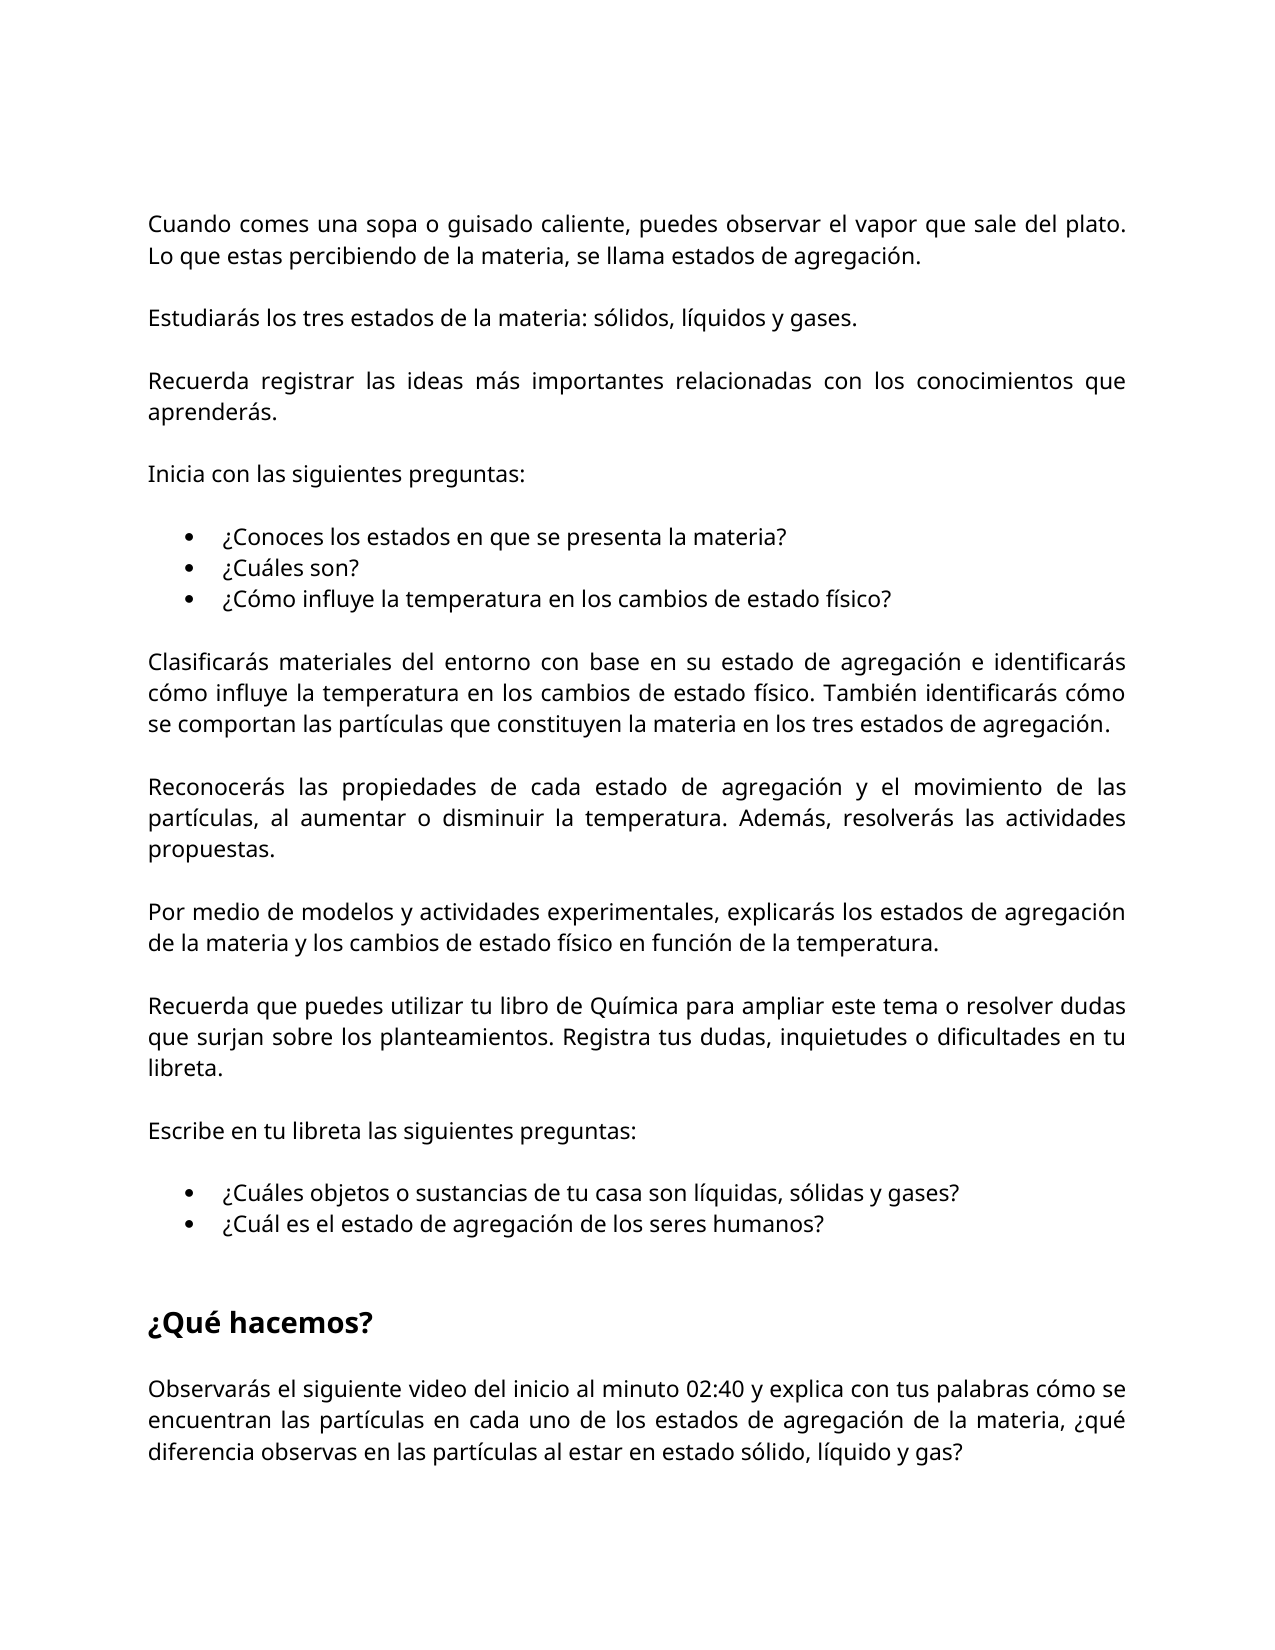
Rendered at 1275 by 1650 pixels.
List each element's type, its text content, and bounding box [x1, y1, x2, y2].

text Por medio de modelos y actividades experimentales, explicarás los estados de agregación de la materia y los cambios de estado físico en función de la temperatura. [148, 896, 1127, 958]
text Inicia con las siguientes preguntas: [148, 458, 1127, 490]
text ¿Qué hacemos? [148, 1302, 1127, 1342]
text Clasificarás materiales del entorno con base en su estado de agregación e identificarás cómo influye la temperatura en los cambios de estado físico. También identificarás cómo se comportan las partículas que constituyen la materia en los tres estados de agregación. [148, 646, 1127, 740]
list ¿Cuáles son? [185, 552, 1127, 583]
list ¿Cuál es el estado de agregación de los seres humanos? [185, 1208, 1127, 1240]
text Recuerda registrar las ideas más importantes relacionadas con los conocimientos que aprenderás. [148, 365, 1127, 427]
text Observarás el siguiente video del inicio al minuto 02:40 y explica con tus palabras cómo se encuentran las partículas en cada uno de los estados de agregación de la materia, ¿qué diferencia observas en las partículas al estar en estado sólido, líquido y gas? [148, 1373, 1127, 1467]
text Reconocerás las propiedades de cada estado de agregación y el movimiento de las partículas, al aumentar o disminuir la temperatura. Además, resolverás las actividades propuestas. [148, 771, 1127, 865]
list ¿Cuáles objetos o sustancias de tu casa son líquidas, sólidas y gases? [185, 1177, 1127, 1208]
text Recuerda que puedes utilizar tu libro de Química para ampliar este tema o resolver dudas que surjan sobre los planteamientos. Registra tus dudas, inquietudes o dificultades en tu libreta. [148, 990, 1127, 1083]
text Cuando comes una sopa o guisado caliente, puedes observar el vapor que sale del plato. Lo que estas percibiendo de la materia, se llama estados de agregación. [148, 208, 1127, 271]
list ¿Conoces los estados en que se presenta la materia? [185, 521, 1127, 552]
text Escribe en tu libreta las siguientes preguntas: [148, 1115, 1127, 1146]
text Estudiarás los tres estados de la materia: sólidos, líquidos y gases. [148, 302, 1127, 333]
list ¿Cómo influye la temperatura en los cambios de estado físico? [185, 583, 1127, 615]
